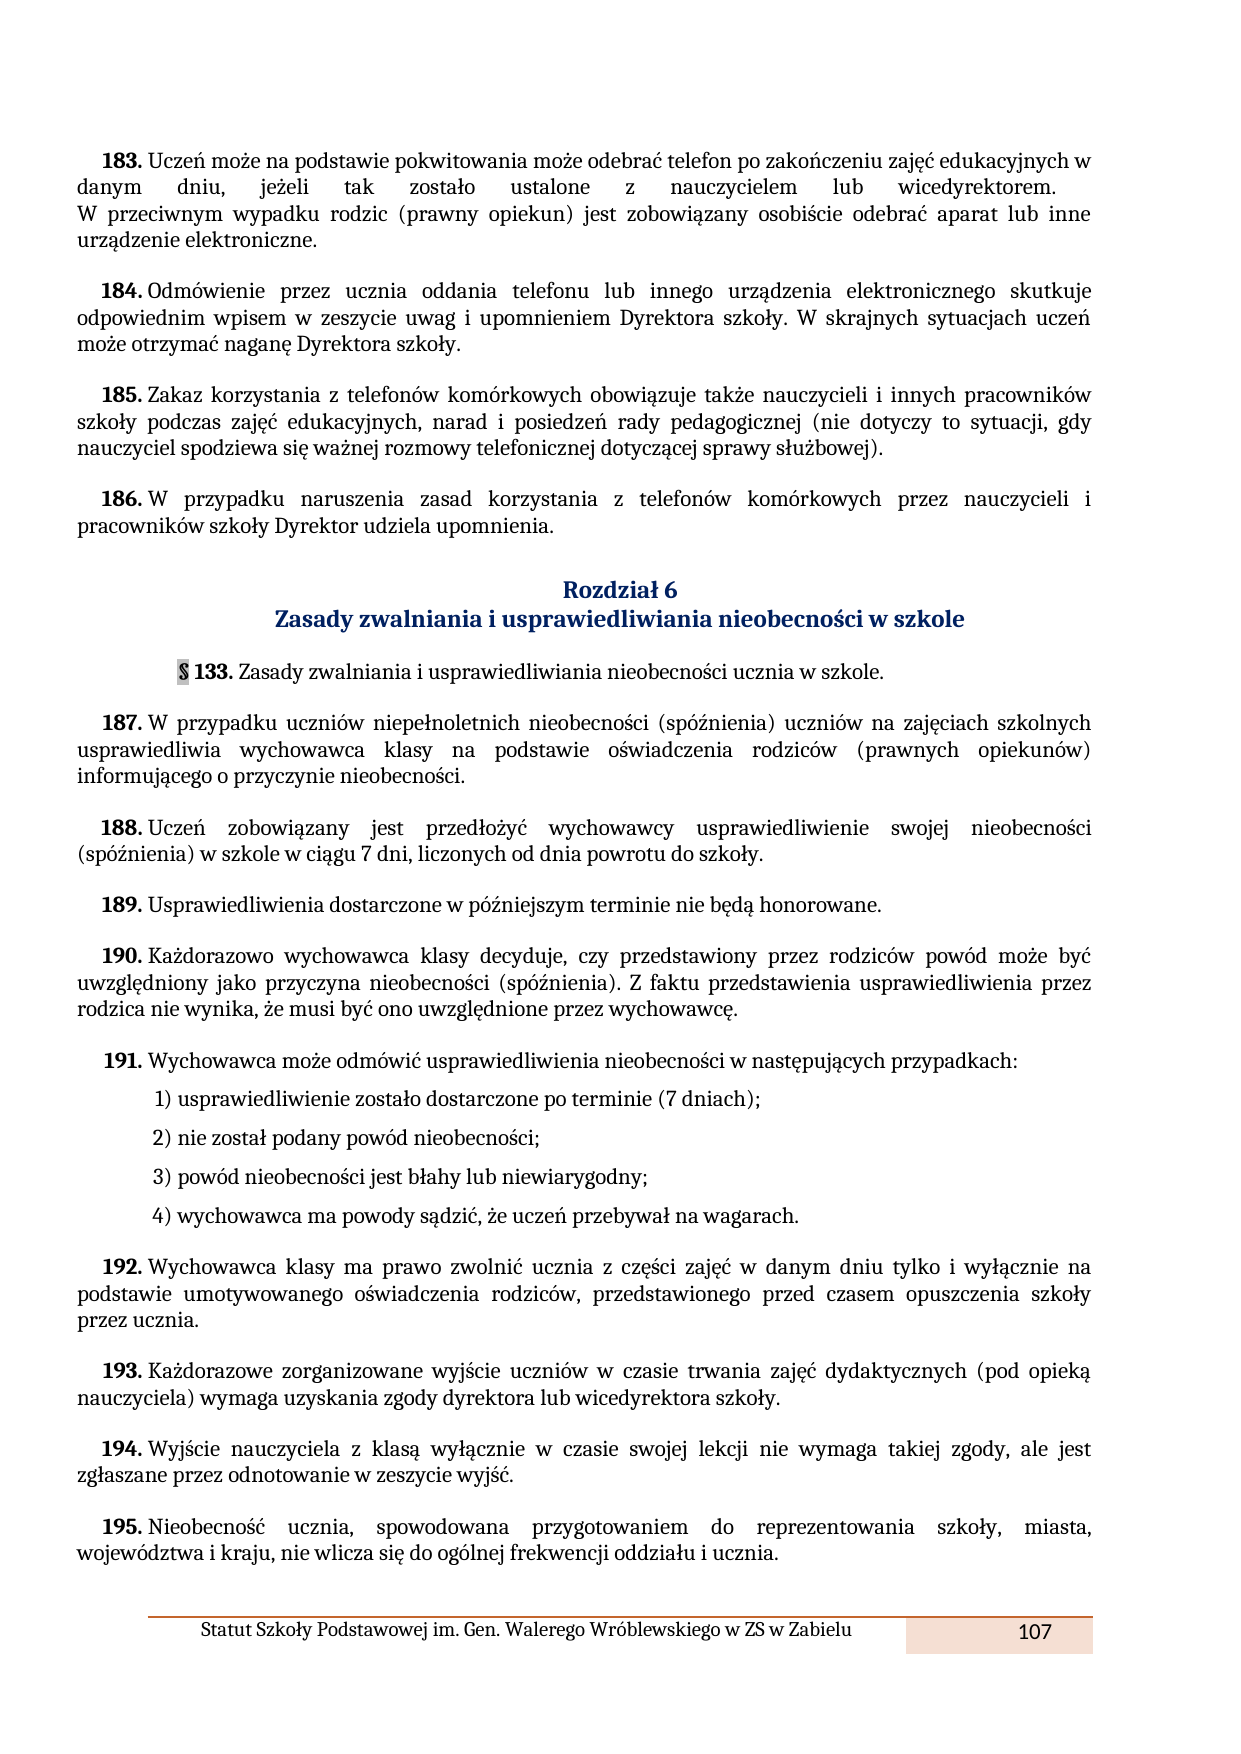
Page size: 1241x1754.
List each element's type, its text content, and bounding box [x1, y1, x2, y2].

text Zasady zwalniania i usprawiedliwiania nieobecności w szkole [148, 576, 1093, 634]
list Wyjście nauczyciela z klasą wyłącznie w czasie swojej lekcji nie wymaga takiej zgody, ale jest zgłaszane przez odnotowanie w zeszycie wyjść. [77, 1436, 1093, 1489]
list W przypadku naruszenia zasad korzystania z telefonów komórkowych przez nauczycieli i pracowników szkoły Dyrektor udziela upomnienia. [77, 486, 1093, 539]
list usprawiedliwienie zostało dostarczone po terminie (7 dniach); [177, 1086, 1093, 1113]
list Usprawiedliwienia dostarczone w późniejszym terminie nie będą honorowane. [77, 892, 1093, 918]
list Uczeń może na podstawie pokwitowania może odebrać telefon po zakończeniu zajęć edukacyjnych w danym dniu, jeżeli tak zostało ustalone z nauczycielem lub wicedyrektorem. W przeciwnym wypadku rodzic (prawny opiekun) jest zobowiązany osobiście odebrać aparat lub inne urządzenie elektroniczne. [77, 148, 1093, 253]
list Zakaz korzystania z telefonów komórkowych obowiązuje także nauczycieli i innych pracowników szkoły podczas zajęć edukacyjnych, narad i posiedzeń rady pedagogicznej (nie dotyczy to sytuacji, gdy nauczyciel spodziewa się ważnej rozmowy telefonicznej dotyczącej sprawy służbowej). [77, 382, 1093, 461]
list Odmówienie przez ucznia oddania telefonu lub innego urządzenia elektronicznego skutkuje odpowiednim wpisem w zeszycie uwag i upomnieniem Dyrektora szkoły. W skrajnych sytuacjach uczeń może otrzymać naganę Dyrektora szkoły. [77, 278, 1093, 357]
list nie został podany powód nieobecności; [177, 1125, 1093, 1151]
list powód nieobecności jest błahy lub niewiarygodny; [177, 1164, 1093, 1190]
list Wychowawca klasy ma prawo zwolnić ucznia z części zajęć w danym dniu tylko i wyłącznie na podstawie umotywowanego oświadczenia rodziców, przedstawionego przed czasem opuszczenia szkoły przez ucznia. [77, 1254, 1093, 1333]
list Każdorazowo wychowawca klasy decyduje, czy przedstawiony przez rodziców powód może być uwzględniony jako przyczyna nieobecności (spóźnienia). Z faktu przedstawienia usprawiedliwienia przez rodzica nie wynika, że musi być ono uwzględnione przez wychowawcę. [77, 943, 1093, 1022]
list Każdorazowe zorganizowane wyjście uczniów w czasie trwania zajęć dydaktycznych (pod opieką nauczyciela) wymaga uzyskania zgody dyrektora lub wicedyrektora szkoły. [77, 1358, 1093, 1411]
list Wychowawca może odmówić usprawiedliwienia nieobecności w następujących przypadkach: [77, 1047, 1093, 1074]
list Nieobecność ucznia, spowodowana przygotowaniem do reprezentowania szkoły, miasta, województwa i kraju, nie wlicza się do ogólnej frekwencji oddziału i ucznia. [77, 1514, 1093, 1566]
list § 133. Zasady zwalniania i usprawiedliwiania nieobecności ucznia w szkole. [189, 659, 1093, 685]
list Uczeń zobowiązany jest przedłożyć wychowawcy usprawiedliwienie swojej nieobecności (spóźnienia) w szkole w ciągu 7 dni, liczonych od dnia powrotu do szkoły. [77, 814, 1093, 867]
list W przypadku uczniów niepełnoletnich nieobecności (spóźnienia) uczniów na zajęciach szkolnych usprawiedliwia wychowawca klasy na podstawie oświadczenia rodziców (prawnych opiekunów) informującego o przyczynie nieobecności. [77, 710, 1093, 789]
list wychowawca ma powody sądzić, że uczeń przebywał na wagarach. [177, 1203, 1093, 1229]
